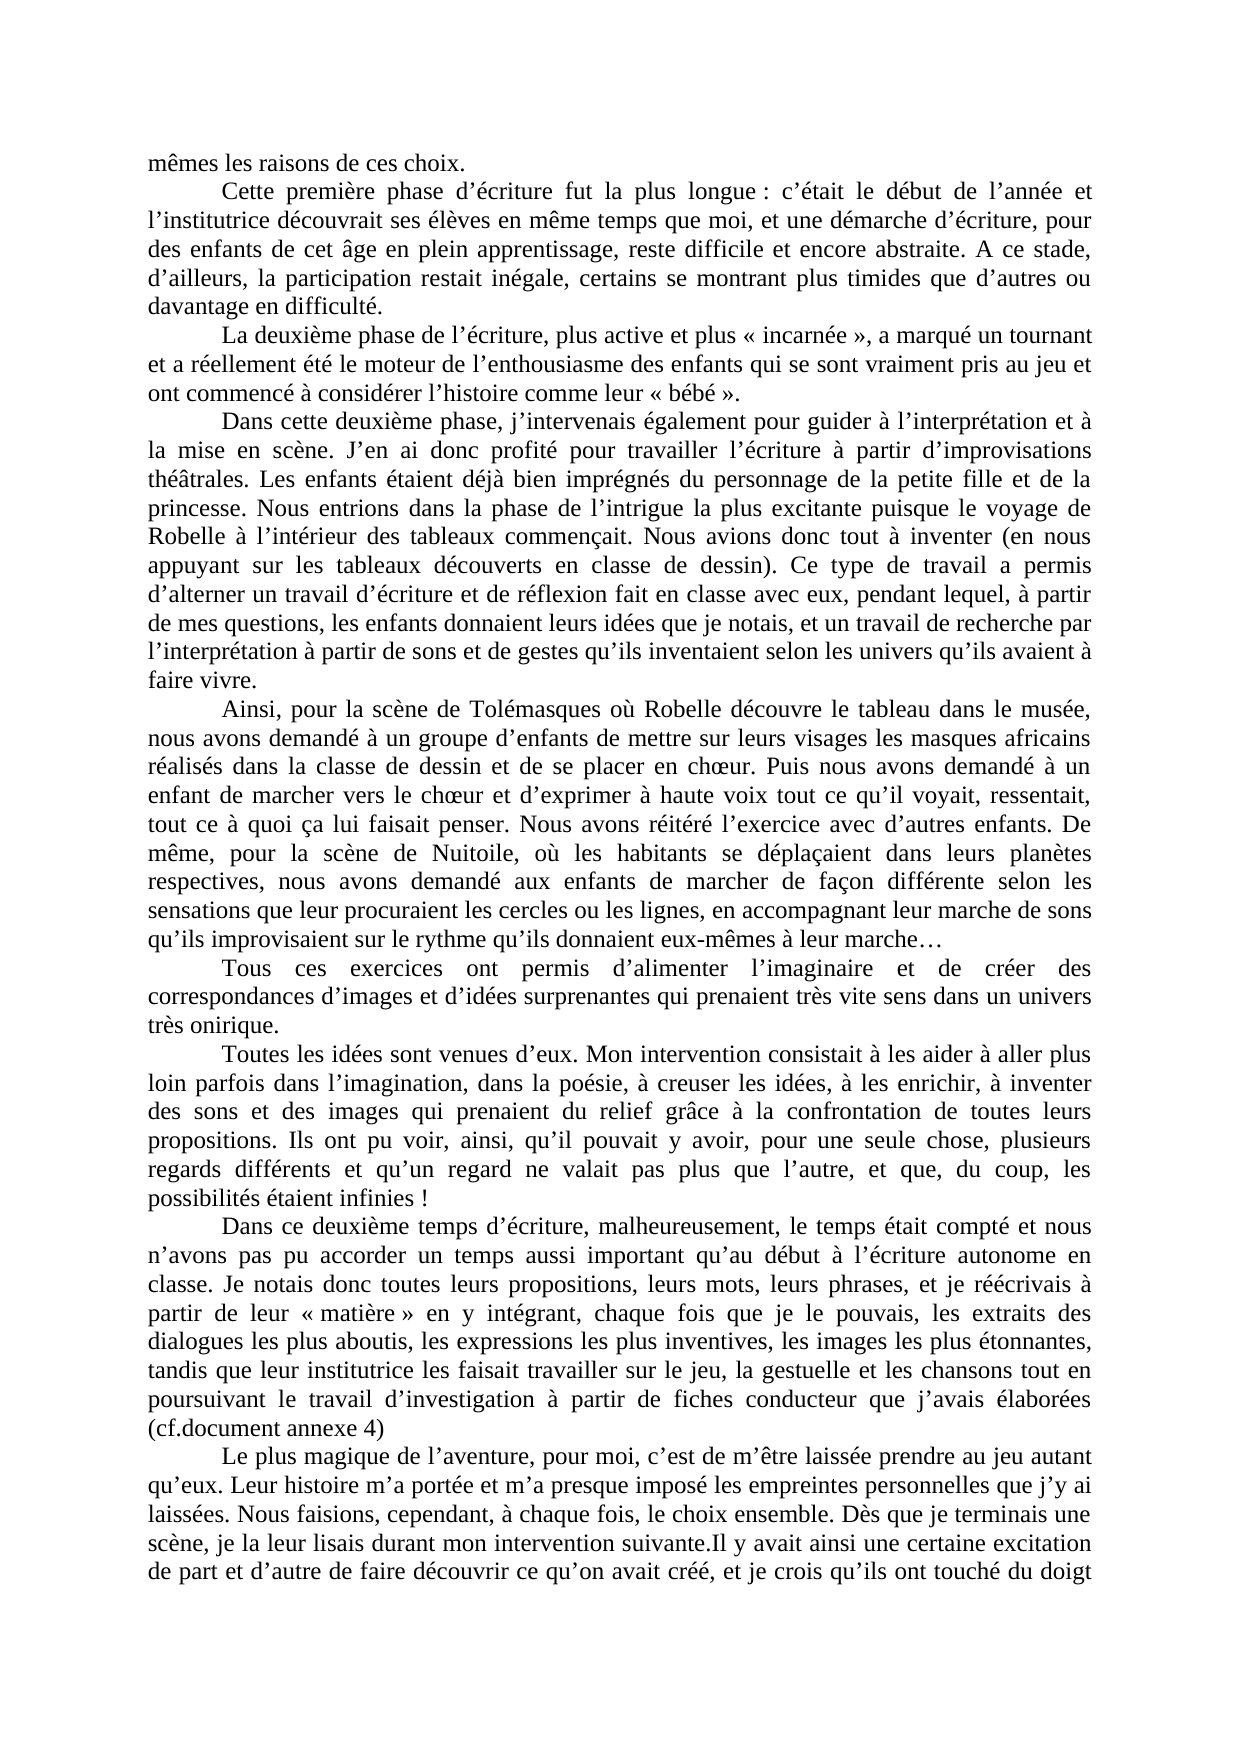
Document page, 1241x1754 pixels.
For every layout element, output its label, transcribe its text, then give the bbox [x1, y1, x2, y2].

text Toutes les idées sont venues d’eux. Mon intervention consistait à les aider à aller plus loin parfois dans l’imagination, dans la poésie, à creuser les idées, à les enrichir, à inventer des sons et des images qui prenaient du relief grâce à la confrontation de toutes leurs propositions. Ils ont pu voir, ainsi, qu’il pouvait y avoir, pour une seule chose, plusieurs regards différents et qu’un regard ne valait pas plus que l’autre, et que, du coup, les possibilités étaient infinies ! [148, 1039, 1093, 1211]
text La deuxième phase de l’écriture, plus active et plus « incarnée », a marqué un tournant et a réellement été le moteur de l’enthousiasme des enfants qui se sont vraiment pris au jeu et ont commencé à considérer l’histoire comme leur « bébé ». [148, 320, 1093, 406]
text Ainsi, pour la scène de Tolémasques où Robelle découvre le tableau dans le musée, nous avons demandé à un groupe d’enfants de mettre sur leurs visages les masques africains réalisés dans la classe de dessin et de se placer en chœur. Puis nous avons demandé à un enfant de marcher vers le chœur et d’exprimer à haute voix tout ce qu’il voyait, ressentait, tout ce à quoi ça lui faisait penser. Nous avons réitéré l’exercice avec d’autres enfants. De même, pour la scène de Nuitoile, où les habitants se déplaçaient dans leurs planètes respectives, nous avons demandé aux enfants de marcher de façon différente selon les sensations que leur procuraient les cercles ou les lignes, en accompagnant leur marche de sons qu’ils improvisaient sur le rythme qu’ils donnaient eux-mêmes à leur marche… [148, 694, 1093, 953]
text Cette première phase d’écriture fut la plus longue : c’était le début de l’année et l’institutrice découvrait ses élèves en même temps que moi, et une démarche d’écriture, pour des enfants de cet âge en plein apprentissage, reste difficile et encore abstraite. A ce stade, d’ailleurs, la participation restait inégale, certains se montrant plus timides que d’autres ou davantage en difficulté. [148, 176, 1093, 320]
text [148, 148, 1093, 176]
text Dans ce deuxième temps d’écriture, malheureusement, le temps était compté et nous n’avons pas pu accorder un temps aussi important qu’au début à l’écriture autonome en classe. Je notais donc toutes leurs propositions, leurs mots, leurs phrases, et je réécrivais à partir de leur « matière » en y intégrant, chaque fois que je le pouvais, les extraits des dialogues les plus aboutis, les expressions les plus inventives, les images les plus étonnantes, tandis que leur institutrice les faisait travailler sur le jeu, la gestuelle et les chansons tout en poursuivant le travail d’investigation à partir de fiches conducteur que j’avais élaborées (cf.document annexe 4) [148, 1211, 1093, 1441]
text Tous ces exercices ont permis d’alimenter l’imaginaire et de créer des correspondances d’images et d’idées surprenantes qui prenaient très vite sens dans un univers très onirique. [148, 953, 1093, 1039]
text Dans cette deuxième phase, j’intervenais également pour guider à l’interprétation et à la mise en scène. J’en ai donc profité pour travailler l’écriture à partir d’improvisations théâtrales. Les enfants étaient déjà bien imprégnés du personnage de la petite fille et de la princesse. Nous entrions dans la phase de l’intrigue la plus excitante puisque le voyage de Robelle à l’intérieur des tableaux commençait. Nous avions donc tout à inventer (en nous appuyant sur les tableaux découverts en classe de dessin). Ce type de travail a permis d’alterner un travail d’écriture et de réflexion fait en classe avec eux, pendant lequel, à partir de mes questions, les enfants donnaient leurs idées que je notais, et un travail de recherche par l’interprétation à partir de sons et de gestes qu’ils inventaient selon les univers qu’ils avaient à faire vivre. [148, 406, 1093, 694]
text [148, 1441, 1093, 1585]
